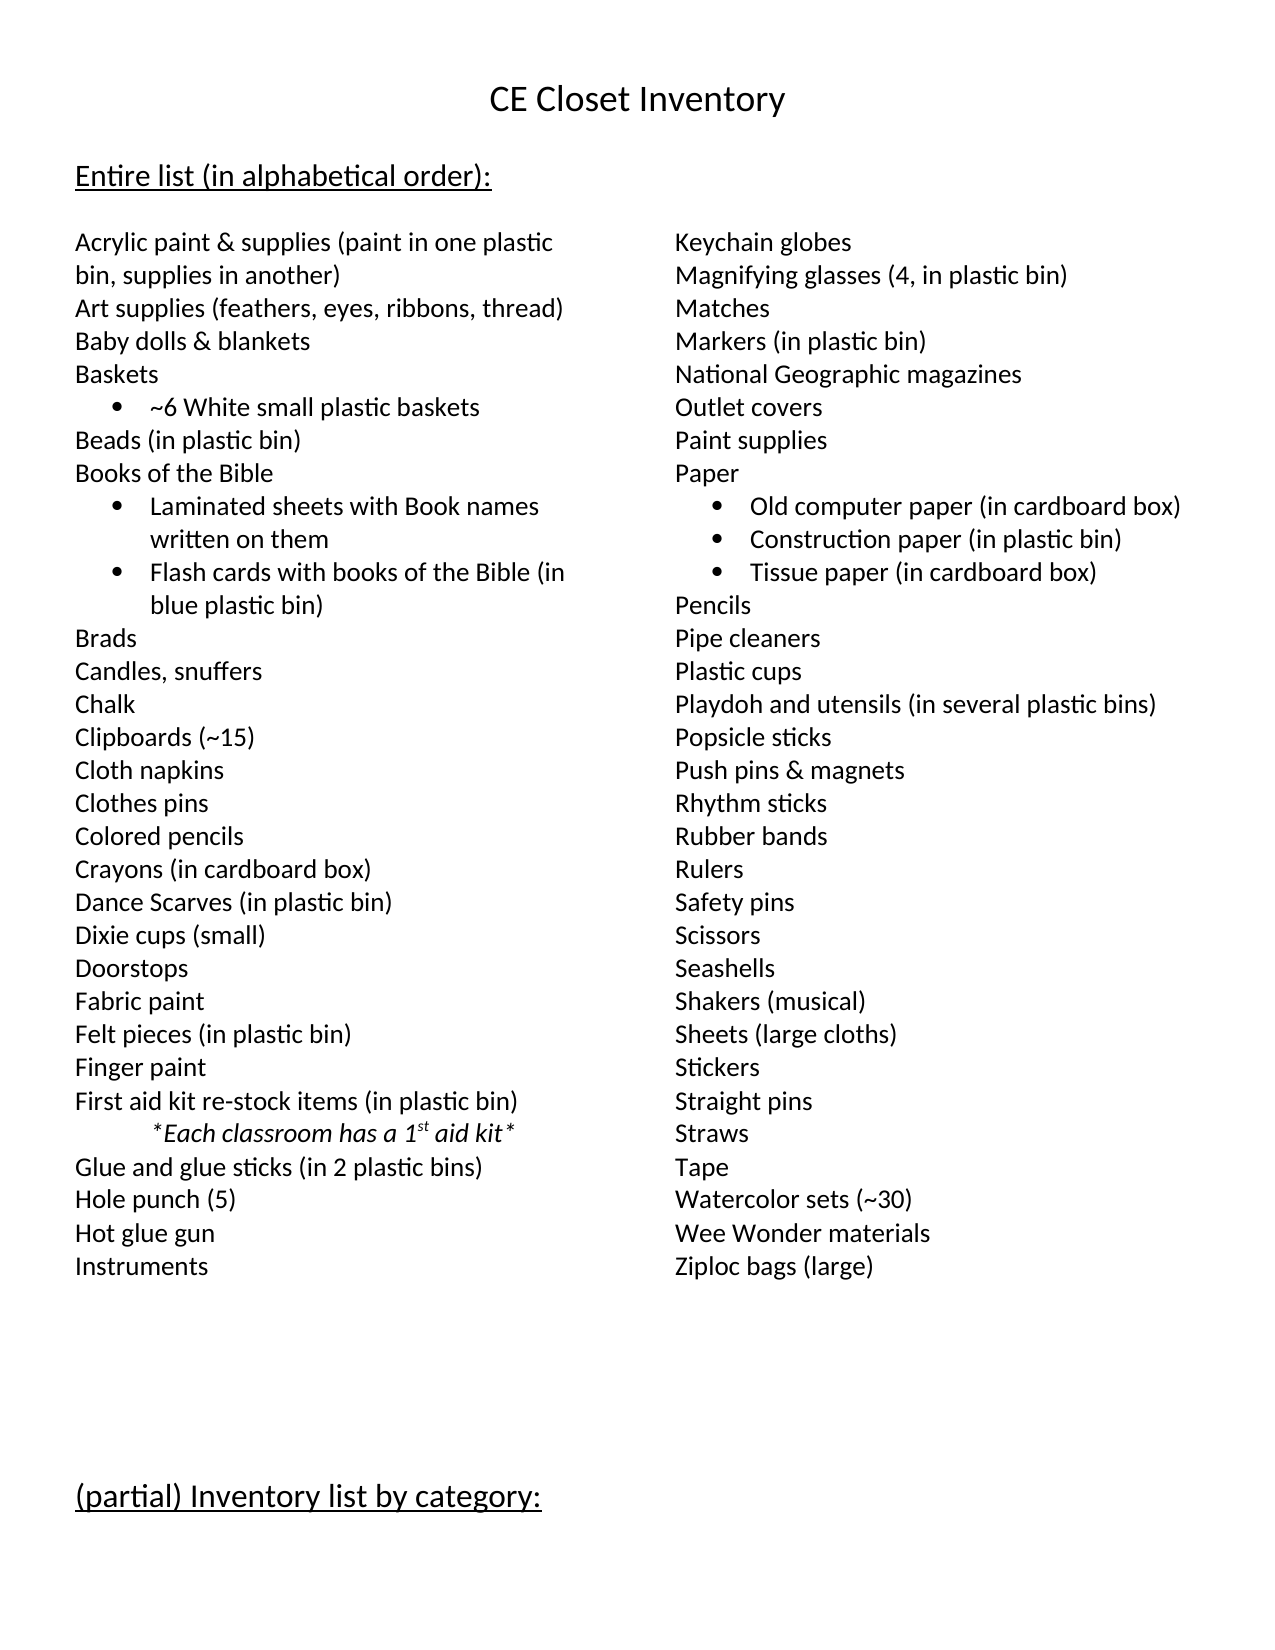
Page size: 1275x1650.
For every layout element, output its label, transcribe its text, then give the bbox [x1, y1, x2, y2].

text Baby dolls & blankets [75, 324, 600, 357]
text Rulers [675, 852, 1200, 886]
text Stickers [675, 1051, 1200, 1084]
text Sheets (large cloths) [675, 1018, 1200, 1051]
text Shakers (musical) [675, 984, 1200, 1018]
text Acrylic paint & supplies (paint in one plastic bin, supplies in another) [75, 225, 600, 291]
text Finger paint [75, 1051, 600, 1084]
text Ziploc bags (large) [675, 1249, 1200, 1282]
list ~6 White small plastic baskets [112, 390, 600, 423]
text *Each classroom has a 1st aid kit* [75, 1117, 600, 1150]
list Construction paper (in plastic bin) [712, 522, 1200, 555]
list Old computer paper (in cardboard box) [712, 489, 1200, 522]
text Matches [675, 291, 1200, 324]
text Chalk [75, 687, 600, 720]
list Tissue paper (in cardboard box) [712, 555, 1200, 588]
text Straws [675, 1117, 1200, 1150]
text Entire list (in alphabetical order): [75, 156, 1200, 194]
text Colored pencils [75, 819, 600, 852]
text Clipboards (~15) [75, 720, 600, 753]
text First aid kit re-stock items (in plastic bin) [75, 1084, 600, 1117]
list Laminated sheets with Book names written on them [112, 489, 600, 555]
text (partial) Inventory list by category: [75, 1475, 1200, 1516]
text Watercolor sets (~30) [675, 1183, 1200, 1216]
text Keychain globes [675, 225, 1200, 258]
text Paint supplies [675, 423, 1200, 456]
text Pipe cleaners [675, 621, 1200, 654]
text CE Closet Inventory [75, 75, 1200, 121]
text Felt pieces (in plastic bin) [75, 1018, 600, 1051]
text Hole punch (5) [75, 1183, 600, 1216]
text Baskets [75, 357, 600, 390]
text Outlet covers [675, 390, 1200, 423]
text Safety pins [675, 886, 1200, 918]
text Clothes pins [75, 786, 600, 819]
text Scissors [675, 918, 1200, 952]
text Hot glue gun [75, 1216, 600, 1249]
text Straight pins [675, 1084, 1200, 1117]
text Art supplies (feathers, eyes, ribbons, thread) [75, 291, 600, 324]
text Dance Scarves (in plastic bin) [75, 886, 600, 918]
text Magnifying glasses (4, in plastic bin) [675, 258, 1200, 291]
text Tape [675, 1150, 1200, 1183]
text Fabric paint [75, 984, 600, 1018]
text Beads (in plastic bin) [75, 423, 600, 456]
text Seashells [675, 952, 1200, 984]
text Push pins & magnets [675, 753, 1200, 786]
text Glue and glue sticks (in 2 plastic bins) [75, 1150, 600, 1183]
list Flash cards with books of the Bible (in blue plastic bin) [112, 555, 600, 621]
text Brads [75, 621, 600, 654]
text Instruments [75, 1249, 600, 1282]
text Playdoh and utensils (in several plastic bins) [675, 687, 1200, 720]
text Wee Wonder materials [675, 1216, 1200, 1249]
text Crayons (in cardboard box) [75, 852, 600, 886]
text Paper [675, 456, 1200, 489]
text Popsicle sticks [675, 720, 1200, 753]
text Doorstops [75, 952, 600, 984]
text Dixie cups (small) [75, 918, 600, 952]
text Cloth napkins [75, 753, 600, 786]
text Candles, snuffers [75, 654, 600, 687]
text Plastic cups [675, 654, 1200, 687]
text Pencils [675, 588, 1200, 621]
text Books of the Bible [75, 456, 600, 489]
text National Geographic magazines [675, 357, 1200, 390]
text Rubber bands [675, 819, 1200, 852]
text Rhythm sticks [675, 786, 1200, 819]
text Markers (in plastic bin) [675, 324, 1200, 357]
